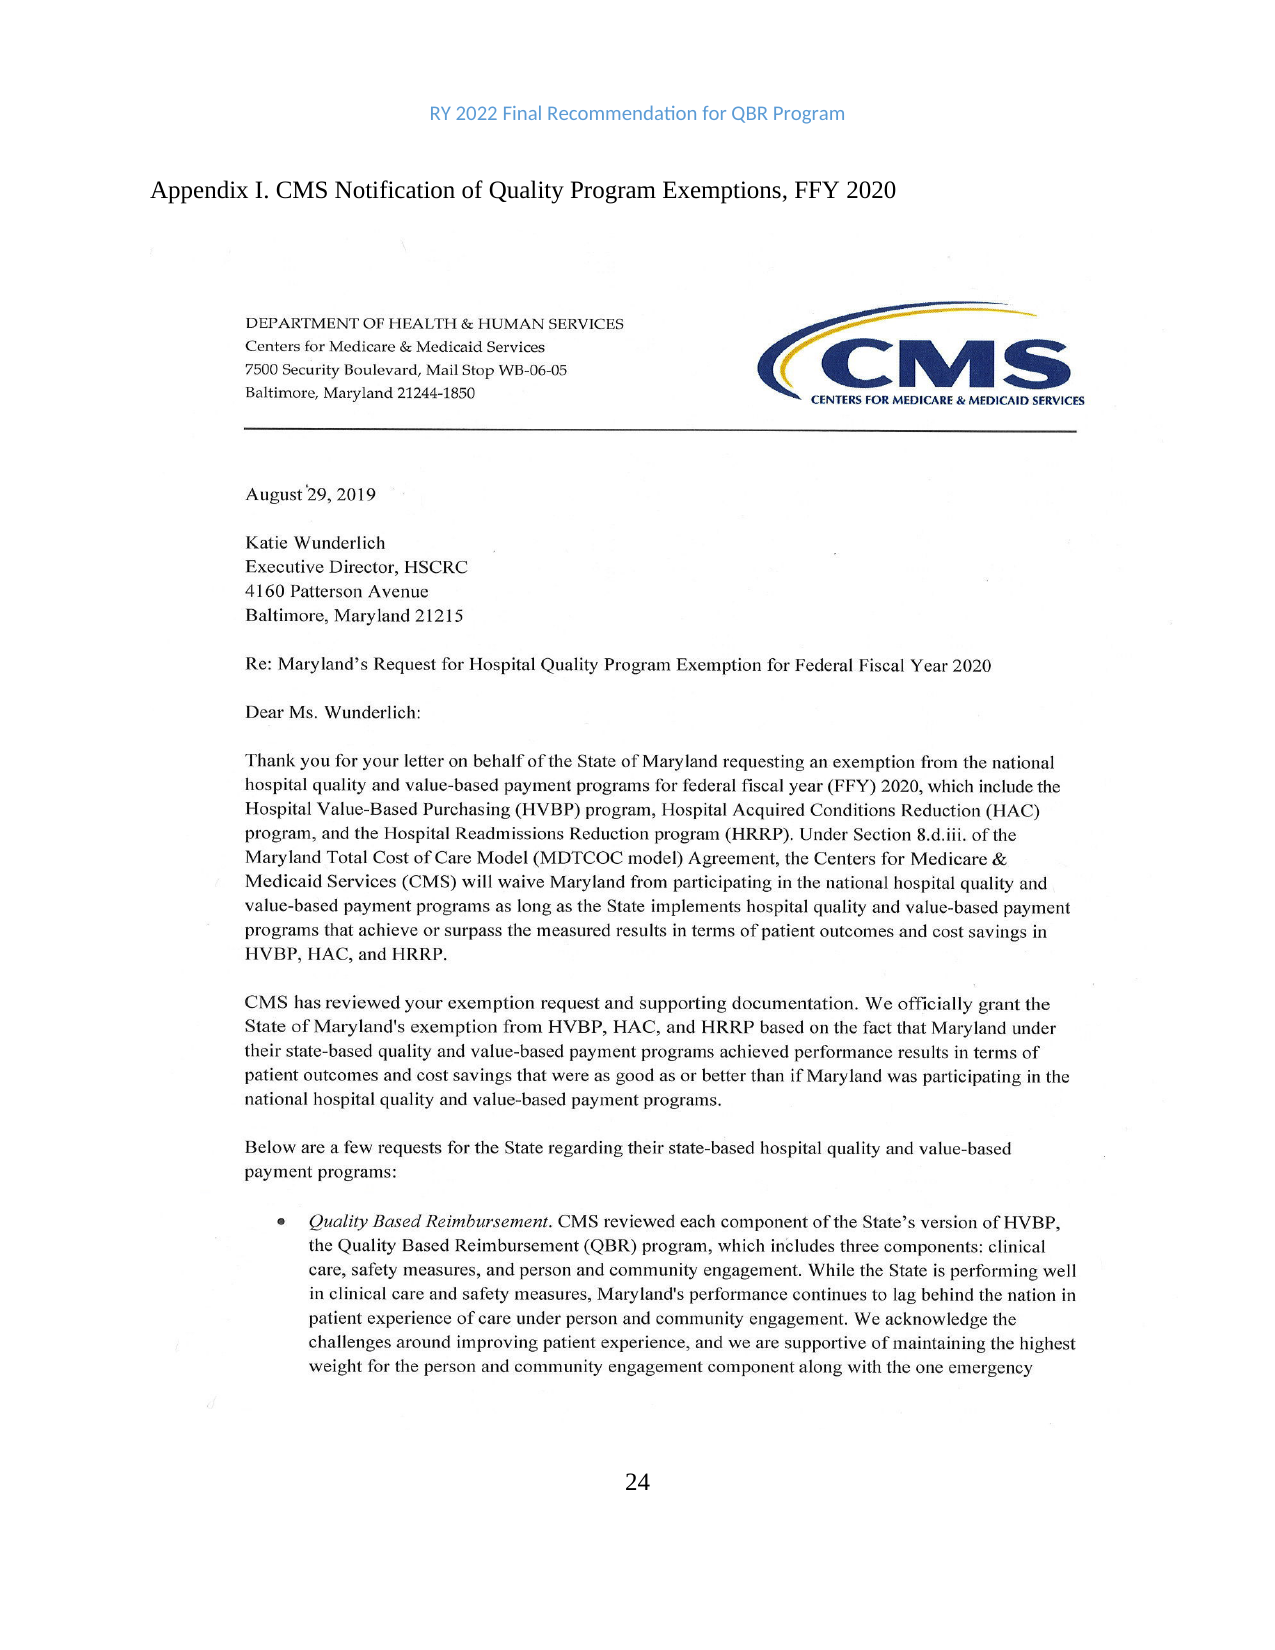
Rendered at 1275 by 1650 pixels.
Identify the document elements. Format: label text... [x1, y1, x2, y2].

subtitle Appendix I. CMS Notification of Quality Program Exemptions, FFY 2020 [150, 175, 1125, 204]
